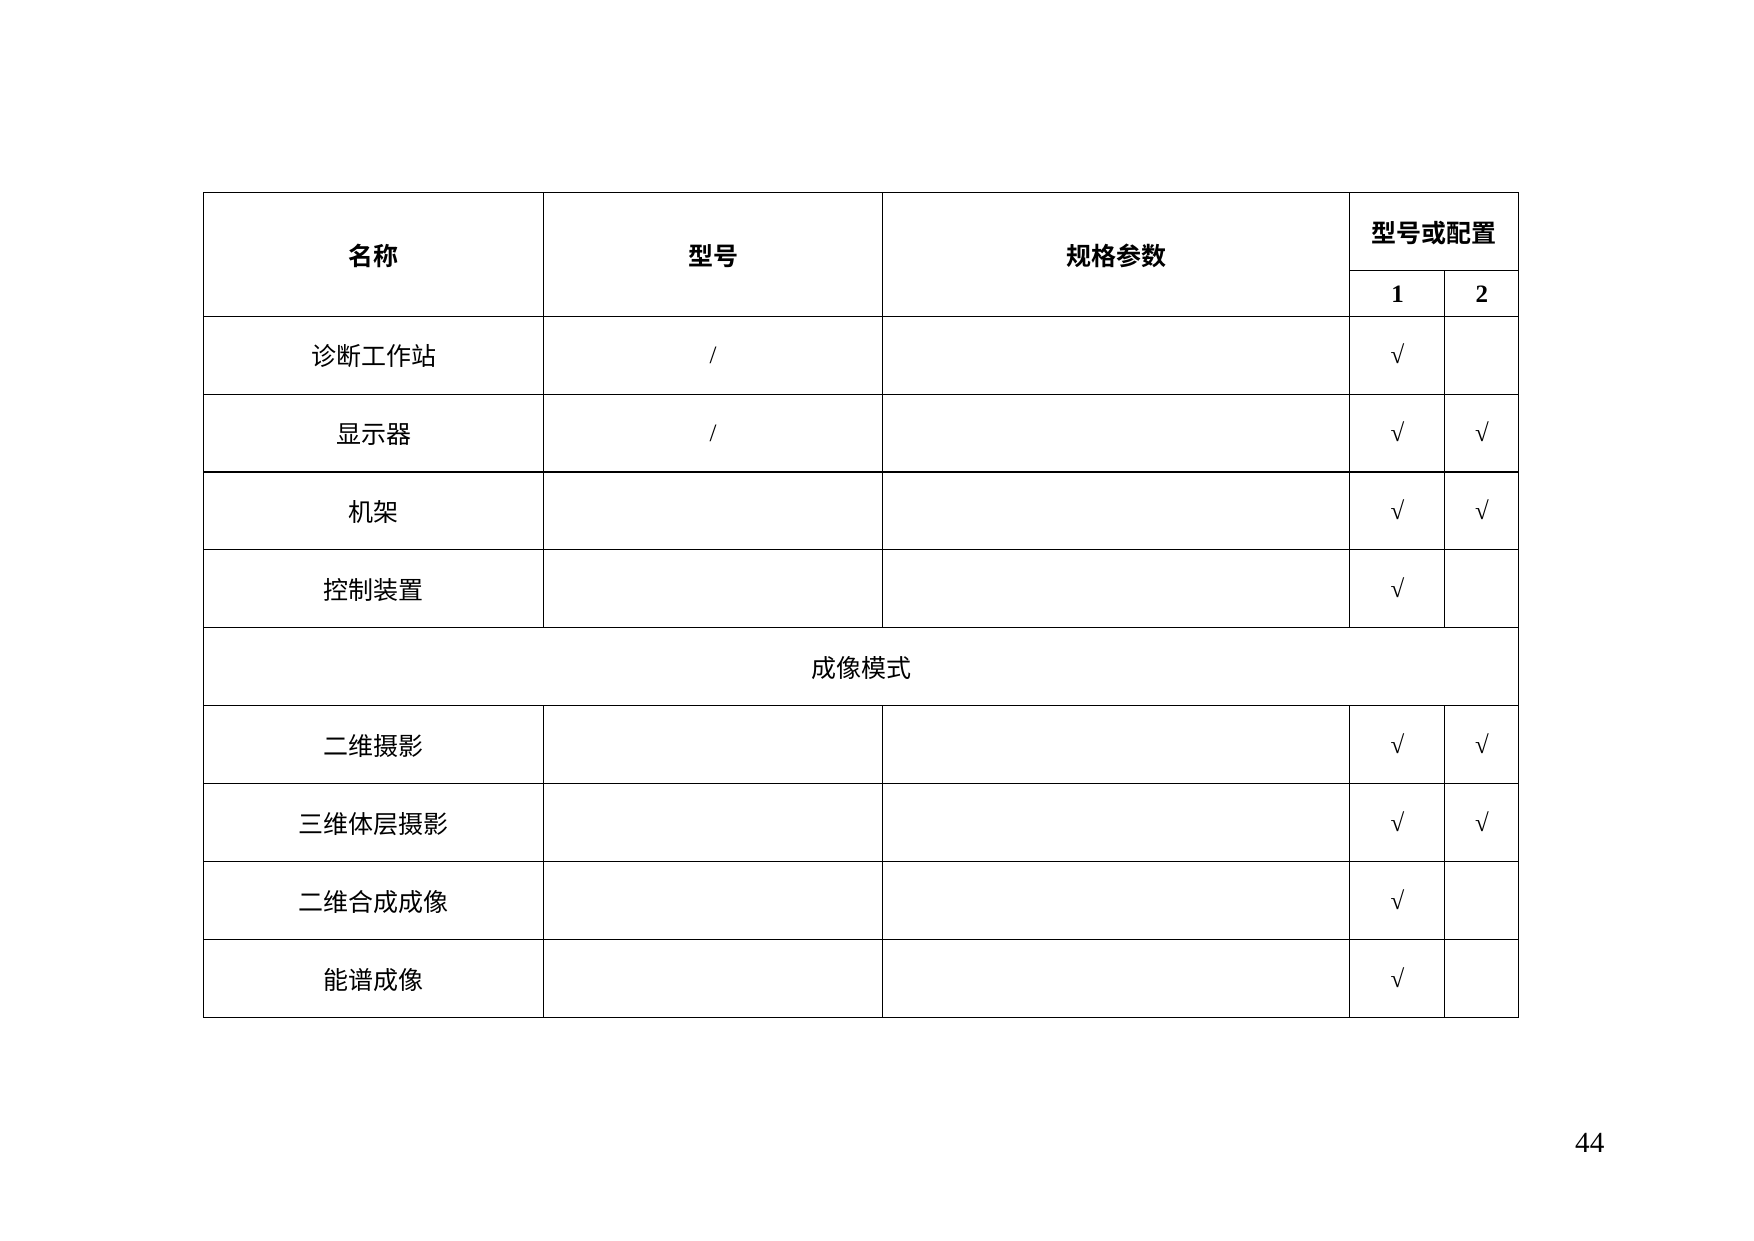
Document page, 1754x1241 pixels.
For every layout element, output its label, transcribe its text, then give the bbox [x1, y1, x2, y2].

table_cell √ [1445, 784, 1518, 861]
table_cell [883, 473, 1349, 549]
table_cell √ [1350, 784, 1444, 861]
table_cell √ [1350, 473, 1444, 549]
table_cell [544, 784, 882, 861]
table_cell √ [1350, 395, 1444, 471]
table_cell [883, 706, 1349, 783]
table_header 型号或配置 [1350, 193, 1518, 270]
table_cell √ [1350, 940, 1444, 1017]
table_cell [883, 784, 1349, 861]
table_cell 三维体层摄影 [204, 784, 543, 861]
table_cell 1 [1350, 271, 1444, 316]
table_cell [544, 706, 882, 783]
table_cell [883, 862, 1349, 939]
table_cell / [544, 317, 882, 393]
table_cell √ [1350, 862, 1444, 939]
table_cell [883, 550, 1349, 627]
table_cell 成像模式 [204, 628, 1518, 705]
table_cell √ [1350, 317, 1444, 393]
table_cell [1445, 550, 1518, 627]
table_cell √ [1445, 706, 1518, 783]
table_cell 2 [1445, 271, 1518, 316]
table_cell 机架 [204, 473, 543, 549]
table_cell √ [1350, 706, 1444, 783]
table_cell 显示器 [204, 395, 543, 471]
table_header 规格参数 [883, 193, 1349, 316]
table_cell [883, 940, 1349, 1017]
table_cell 二维合成成像 [204, 862, 543, 939]
table_header 名称 [204, 193, 543, 316]
table_cell [544, 862, 882, 939]
table_cell √ [1445, 473, 1518, 549]
table_cell [1445, 862, 1518, 939]
table_header 型号 [544, 193, 882, 316]
table_cell [1445, 940, 1518, 1017]
table_cell [883, 317, 1349, 393]
table_cell / [544, 395, 882, 471]
table_cell [1445, 317, 1518, 393]
table_cell [544, 940, 882, 1017]
table_cell [544, 473, 882, 549]
table_cell [544, 550, 882, 627]
table_cell 诊断工作站 [204, 317, 543, 393]
table_cell 二维摄影 [204, 706, 543, 783]
table_cell [883, 395, 1349, 471]
table_cell 控制装置 [204, 550, 543, 627]
table_cell √ [1445, 395, 1518, 471]
table_cell 能谱成像 [204, 940, 543, 1017]
table_cell √ [1350, 550, 1444, 627]
